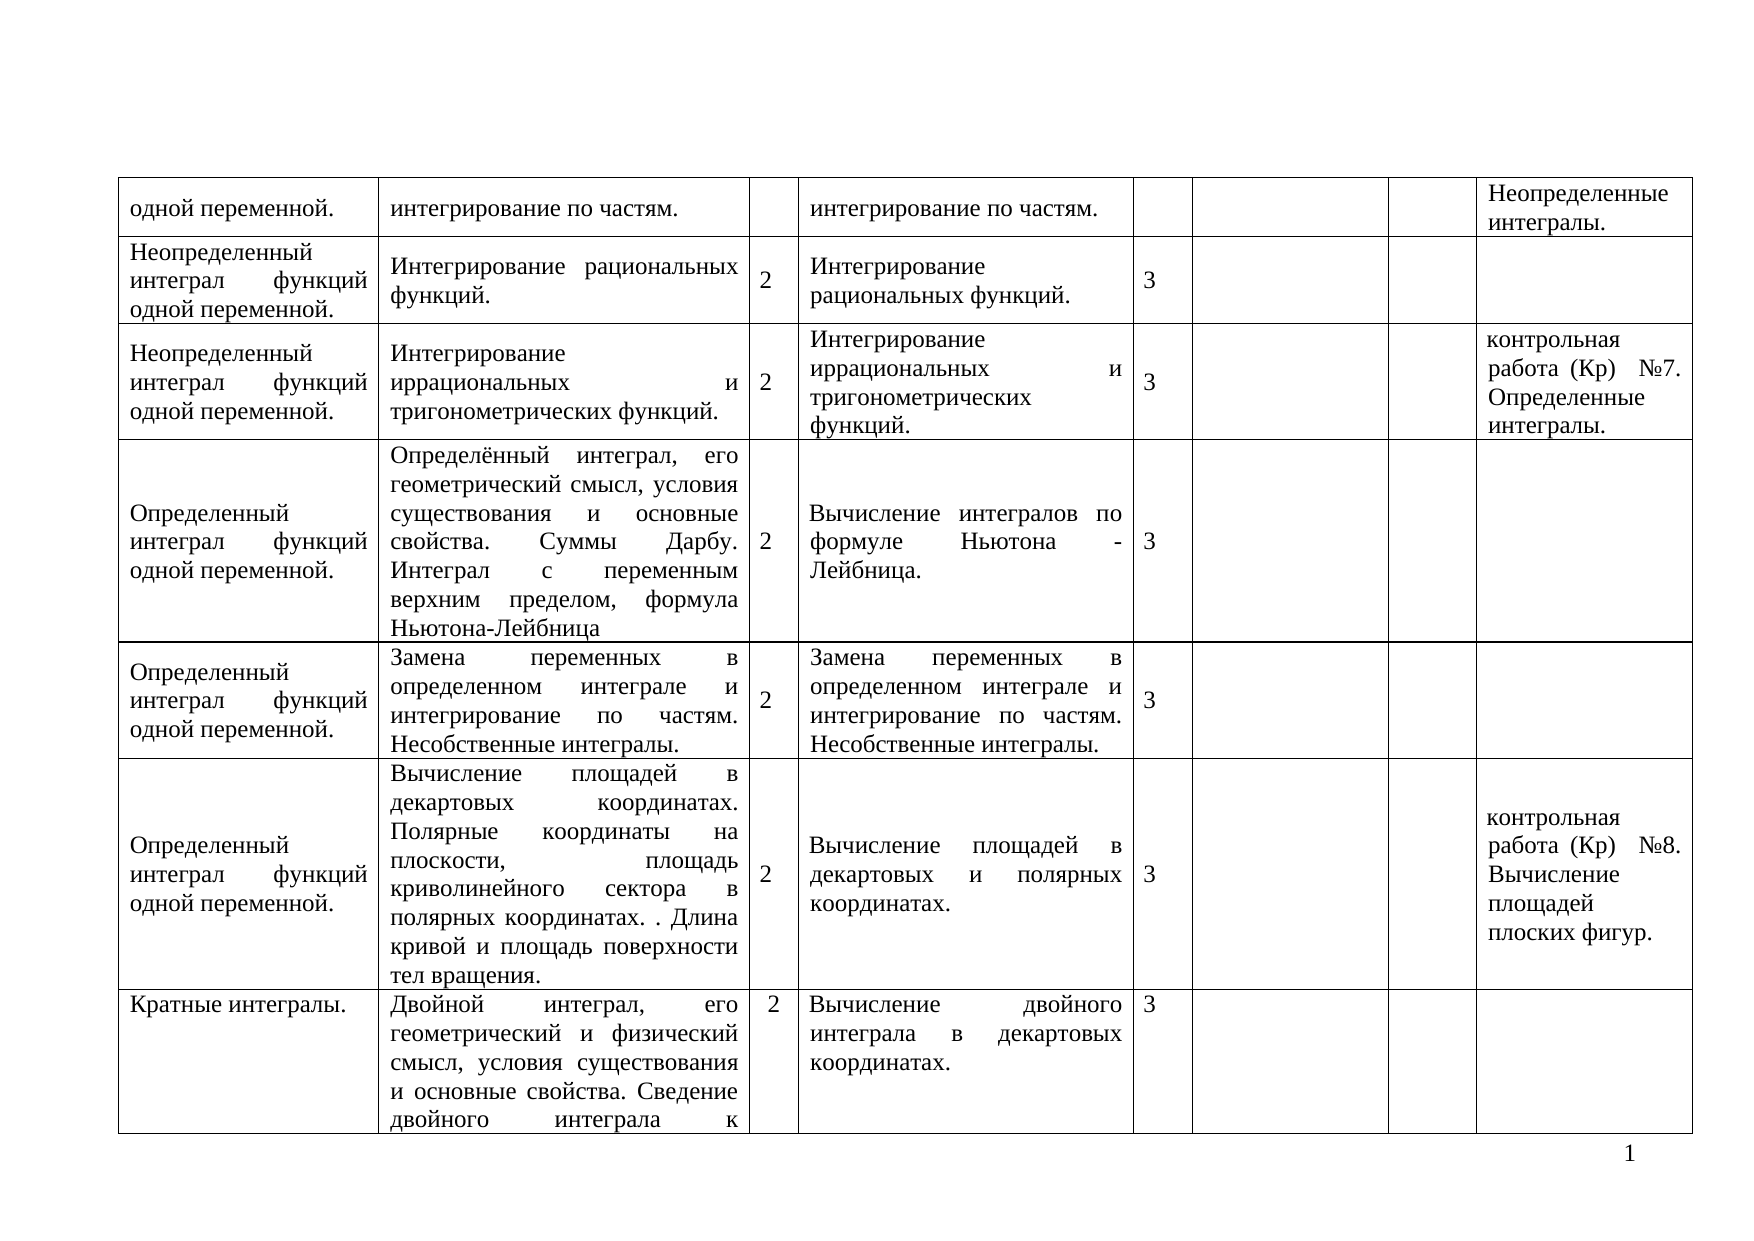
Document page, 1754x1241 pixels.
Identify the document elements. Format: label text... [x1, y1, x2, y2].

table_cell 3 [1134, 440, 1192, 641]
table_cell Определённый интеграл, его геометрический смысл, условия существования и основные свойства. Суммы Дарбу. Интеграл с переменным верхним пределом, формула Ньютона-Лейбница [379, 440, 749, 641]
table_cell контрольная работа (Кр) №8. Вычисление площадей плоских фигур. [1477, 759, 1692, 988]
table_cell 2 [750, 990, 798, 1133]
table_cell [1477, 990, 1692, 1133]
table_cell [379, 990, 749, 1133]
table_cell [1193, 324, 1388, 439]
table_cell 2 [750, 237, 798, 323]
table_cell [1477, 178, 1692, 236]
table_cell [379, 178, 749, 236]
table_cell 2 [750, 643, 798, 757]
table_cell [1389, 759, 1476, 988]
table_cell 3 [1134, 990, 1192, 1133]
table_cell Определенный интеграл функций одной переменной. [119, 643, 378, 757]
table_cell [1193, 440, 1388, 641]
table_cell [1389, 178, 1476, 236]
table_cell [1389, 643, 1476, 757]
table_cell 2 [750, 759, 798, 988]
table_cell 3 [1134, 759, 1192, 988]
table_cell Интегрирование иррациональных и тригонометрических функций. [799, 324, 1133, 439]
table_cell контрольная работа (Кр) №7. Определенные интегралы. [1477, 324, 1692, 439]
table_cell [799, 178, 1133, 236]
table_cell 3 [1134, 237, 1192, 323]
table_cell 3 [1134, 324, 1192, 439]
table_cell [1193, 990, 1388, 1133]
table_cell 2 [750, 440, 798, 641]
table_cell 2 [750, 178, 798, 236]
table_cell Неопределенный интеграл функций одной переменной. [119, 324, 378, 439]
table_cell Интегрирование рациональных функций. [379, 237, 749, 323]
table_cell Неопределенный интеграл функций одной переменной. [119, 237, 378, 323]
table_cell [1193, 643, 1388, 757]
table_cell Вычисление площадей в декартовых координатах. Полярные координаты на плоскости, площадь криволинейного сектора в полярных координатах. . Длина кривой и площадь поверхности тел вращения. [379, 759, 749, 988]
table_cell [119, 178, 378, 236]
table_cell 2 [750, 324, 798, 439]
table_cell [1193, 237, 1388, 323]
table_cell [1389, 990, 1476, 1133]
table_cell 3 [1134, 178, 1192, 236]
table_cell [799, 990, 1133, 1133]
table_cell Замена переменных в определенном интеграле и интегрирование по частям. Несобственные интегралы. [799, 643, 1133, 757]
table_cell [1477, 237, 1692, 323]
table_cell [1389, 237, 1476, 323]
table_cell Интегрирование рациональных функций. [799, 237, 1133, 323]
table_cell Определенный интеграл функций одной переменной. [119, 759, 378, 988]
table_cell [1193, 759, 1388, 988]
table_cell Замена переменных в определенном интеграле и интегрирование по частям. Несобственные интегралы. [379, 643, 749, 757]
table_cell [1389, 324, 1476, 439]
table_cell [1477, 440, 1692, 641]
table_cell 3 [1134, 643, 1192, 757]
table_cell Вычисление интегралов по формуле Ньютона - Лейбница. [799, 440, 1133, 641]
table_cell [1389, 440, 1476, 641]
table_cell Определенный интеграл функций одной переменной. [119, 440, 378, 641]
table_cell Интегрирование иррациональных и тригонометрических функций. [379, 324, 749, 439]
table_cell [1477, 643, 1692, 757]
table_cell Кратные интегралы. [119, 990, 378, 1133]
table_cell Вычисление площадей в декартовых и полярных координатах. [799, 759, 1133, 988]
table_cell [1193, 178, 1388, 236]
